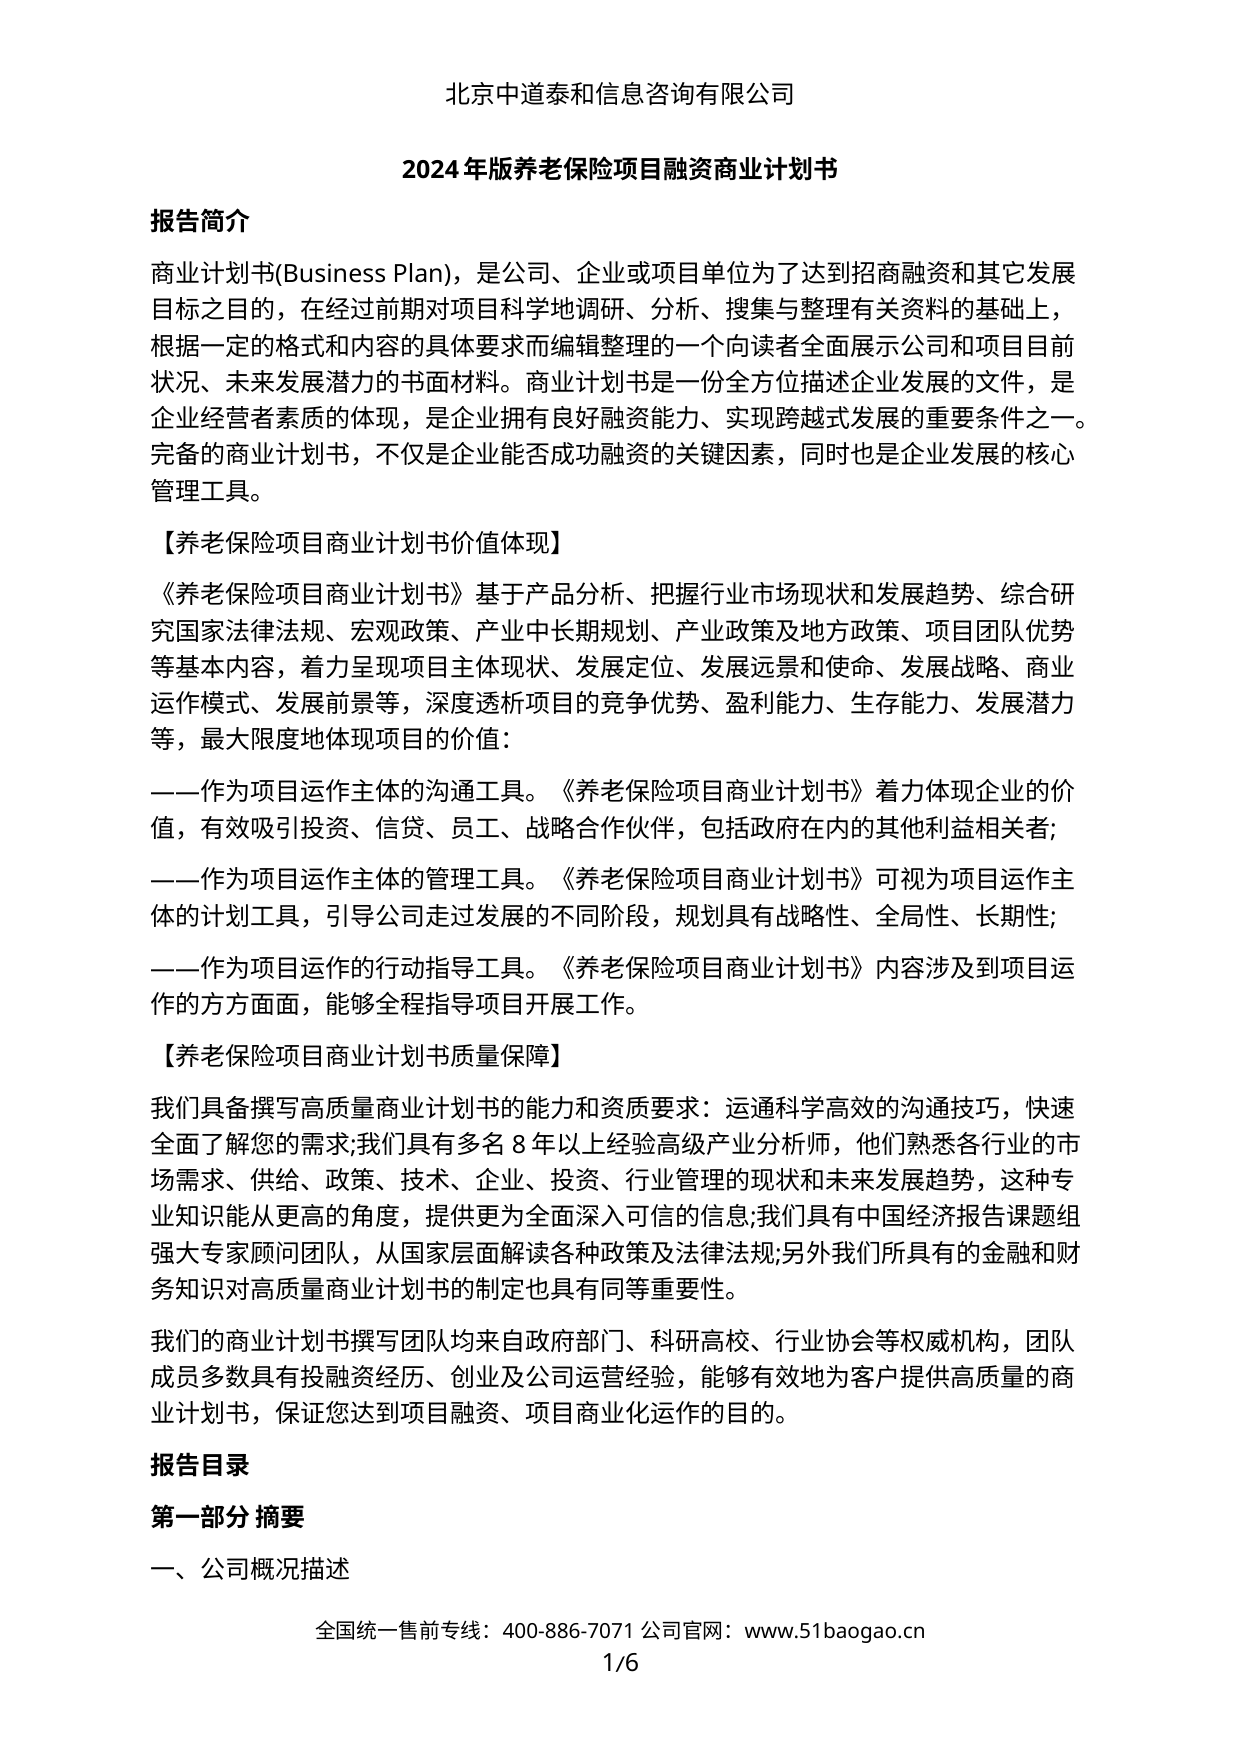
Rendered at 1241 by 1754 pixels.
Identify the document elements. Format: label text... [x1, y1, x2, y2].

text 我们具备撰写高质量商业计划书的能力和资质要求：运通科学高效的沟通技巧，快速全面了解您的需求;我们具有多名8年以上经验高级产业分析师，他们熟悉各行业的市场需求、供给、政策、技术、企业、投资、行业管理的现状和未来发展趋势，这种专业知识能从更高的角度，提供更为全面深入可信的信息;我们具有中国经济报告课题组强大专家顾问团队，从国家层面解读各种政策及法律法规;另外我们所具有的金融和财务知识对高质量商业计划书的制定也具有同等重要性。 [150, 1088, 1090, 1306]
text ——作为项目运作的行动指导工具。《养老保险项目商业计划书》内容涉及到项目运作的方方面面，能够全程指导项目开展工作。 [150, 948, 1090, 1021]
text 《养老保险项目商业计划书》基于产品分析、把握行业市场现状和发展趋势、综合研究国家法律法规、宏观政策、产业中长期规划、产业政策及地方政策、项目团队优势等基本内容，着力呈现项目主体现状、发展定位、发展远景和使命、发展战略、商业运作模式、发展前景等，深度透析项目的竞争优势、盈利能力、生存能力、发展潜力等，最大限度地体现项目的价值： [150, 575, 1090, 756]
text 2024年版养老保险项目融资商业计划书 [150, 150, 1090, 186]
text ——作为项目运作主体的沟通工具。《养老保险项目商业计划书》着力体现企业的价值，有效吸引投资、信贷、员工、战略合作伙伴，包括政府在内的其他利益相关者; [150, 772, 1090, 844]
text 【养老保险项目商业计划书质量保障】 [150, 1036, 1090, 1072]
text 【养老保险项目商业计划书价值体现】 [150, 523, 1090, 559]
text 第一部分 摘要 [150, 1497, 1090, 1534]
text ——作为项目运作主体的管理工具。《养老保险项目商业计划书》可视为项目运作主体的计划工具，引导公司走过发展的不同阶段，规划具有战略性、全局性、长期性; [150, 860, 1090, 932]
text 我们的商业计划书撰写团队均来自政府部门、科研高校、行业协会等权威机构，团队成员多数具有投融资经历、创业及公司运营经验，能够有效地为客户提供高质量的商业计划书，保证您达到项目融资、项目商业化运作的目的。 [150, 1321, 1090, 1430]
text 报告目录 [150, 1446, 1090, 1482]
text 商业计划书(Business Plan)，是公司、企业或项目单位为了达到招商融资和其它发展目标之目的，在经过前期对项目科学地调研、分析、搜集与整理有关资料的基础上，根据一定的格式和内容的具体要求而编辑整理的一个向读者全面展示公司和项目目前状况、未来发展潜力的书面材料。商业计划书是一份全方位描述企业发展的文件，是企业经营者素质的体现，是企业拥有良好融资能力、实现跨越式发展的重要条件之一。完备的商业计划书，不仅是企业能否成功融资的关键因素，同时也是企业发展的核心管理工具。 [150, 254, 1090, 507]
text 一、公司概况描述 [150, 1549, 1090, 1586]
text 报告简介 [150, 202, 1090, 238]
